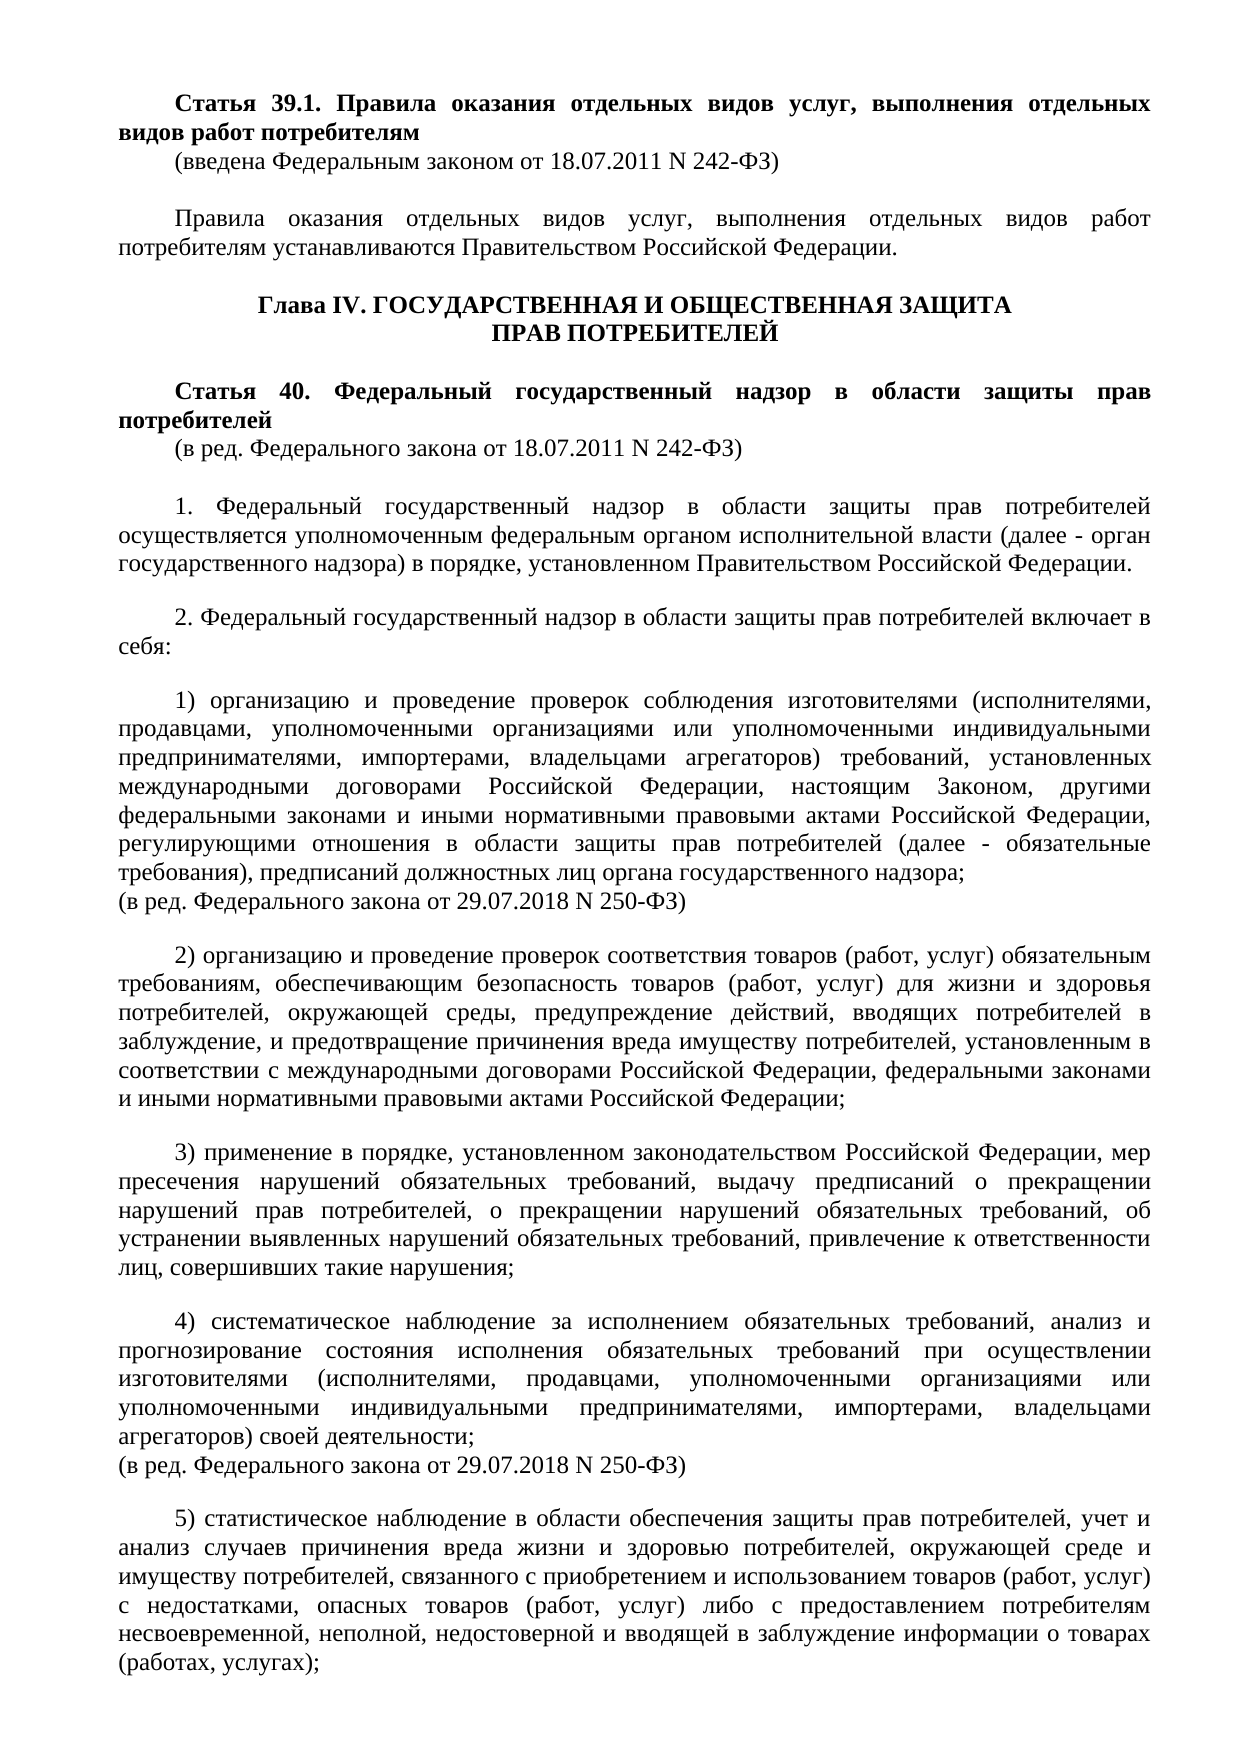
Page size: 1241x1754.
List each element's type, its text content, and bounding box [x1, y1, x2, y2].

text 3) применение в порядке, установленном законодательством Российской Федерации, мер пресечения нарушений обязательных требований, выдачу предписаний о прекращении нарушений прав потребителей, о прекращении нарушений обязательных требований, об устранении выявленных нарушений обязательных требований, привлечение к ответственности лиц, совершивших такие нарушения; [118, 1137, 1152, 1281]
text ПРАВ ПОТРЕБИТЕЛЕЙ [118, 318, 1152, 347]
text 2. Федеральный государственный надзор в области защиты прав потребителей включает в себя: [118, 602, 1152, 660]
text (в ред. Федерального закона от 18.07.2011 N 242-ФЗ) [118, 433, 1152, 462]
text 2) организацию и проведение проверок соответствия товаров (работ, услуг) обязательным требованиям, обеспечивающим безопасность товаров (работ, услуг) для жизни и здоровья потребителей, окружающей среды, предупреждение действий, вводящих потребителей в заблуждение, и предотвращение причинения вреда имуществу потребителей, установленным в соответствии с международными договорами Российской Федерации, федеральными законами и иными нормативными правовыми актами Российской Федерации; [118, 940, 1152, 1112]
text 4) систематическое наблюдение за исполнением обязательных требований, анализ и прогнозирование состояния исполнения обязательных требований при осуществлении изготовителями (исполнителями, продавцами, уполномоченными организациями или уполномоченными индивидуальными предпринимателями, импортерами, владельцами агрегаторов) своей деятельности; [118, 1306, 1152, 1450]
text Статья 39.1. Правила оказания отдельных видов услуг, выполнения отдельных видов работ потребителям [118, 88, 1152, 146]
text Глава IV. ГОСУДАРСТВЕННАЯ И ОБЩЕСТВЕННАЯ ЗАЩИТА [118, 290, 1152, 318]
text Правила оказания отдельных видов услуг, выполнения отдельных видов работ потребителям устанавливаются Правительством Российской Федерации. [118, 203, 1152, 261]
text (введена Федеральным законом от 18.07.2011 N 242-ФЗ) [118, 146, 1152, 175]
text (в ред. Федерального закона от 29.07.2018 N 250-ФЗ) [118, 1450, 1152, 1478]
text 1. Федеральный государственный надзор в области защиты прав потребителей осуществляется уполномоченным федеральным органом исполнительной власти (далее - орган государственного надзора) в порядке, установленном Правительством Российской Федерации. [118, 491, 1152, 577]
text 5) статистическое наблюдение в области обеспечения защиты прав потребителей, учет и анализ случаев причинения вреда жизни и здоровью потребителей, окружающей среде и имуществу потребителей, связанного с приобретением и использованием товаров (работ, услуг) с недостатками, опасных товаров (работ, услуг) либо с предоставлением потребителям несвоевременной, неполной, недостоверной и вводящей в заблуждение информации о товарах (работах, услугах); [118, 1503, 1152, 1676]
text (в ред. Федерального закона от 29.07.2018 N 250-ФЗ) [118, 886, 1152, 915]
text Статья 40. Федеральный государственный надзор в области защиты прав потребителей [118, 376, 1152, 433]
text 1) организацию и проведение проверок соблюдения изготовителями (исполнителями, продавцами, уполномоченными организациями или уполномоченными индивидуальными предпринимателями, импортерами, владельцами агрегаторов) требований, установленных международными договорами Российской Федерации, настоящим Законом, другими федеральными законами и иными нормативными правовыми актами Российской Федерации, регулирующими отношения в области защиты прав потребителей (далее - обязательные требования), предписаний должностных лиц органа государственного надзора; [118, 685, 1152, 886]
